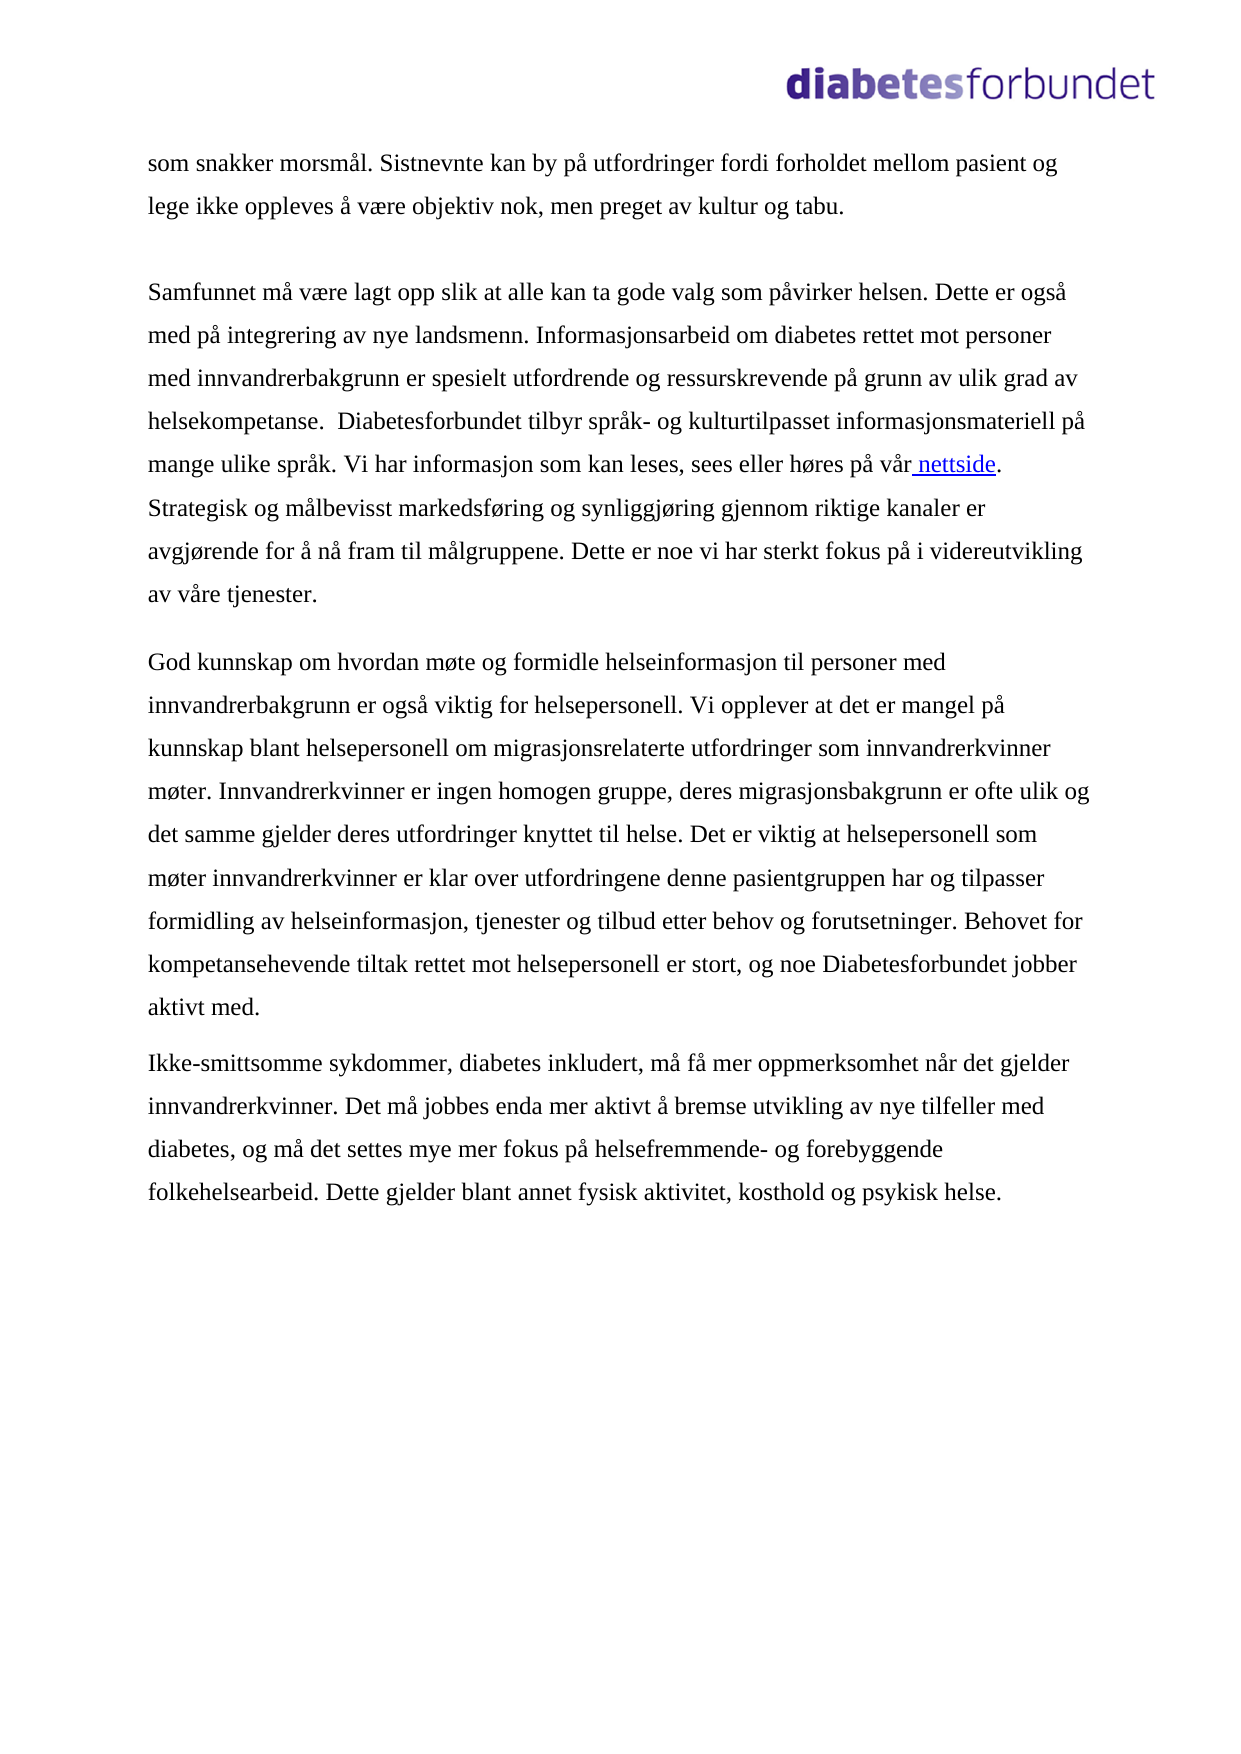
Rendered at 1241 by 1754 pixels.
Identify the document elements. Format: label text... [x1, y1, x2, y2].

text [148, 148, 1093, 219]
text Samfunnet må være lagt opp slik at alle kan ta gode valg som påvirker helsen. Dette er også med på integrering av nye landsmenn. Informasjonsarbeid om diabetes rettet mot personer med innvandrerbakgrunn er spesielt utfordrende og ressurskrevende på grunn av ulik grad av helsekompetanse. Diabetesforbundet tilbyr språk- og kulturtilpasset informasjonsmateriell på mange ulike språk. Vi har informasjon som kan leses, sees eller høres på vår nettside. Strategisk og målbevisst markedsføring og synliggjøring gjennom riktige kanaler er avgjørende for å nå fram til målgruppene. Dette er noe vi har sterkt fokus på i videreutvikling av våre tjenester. [148, 277, 1093, 608]
text Ikke-smittsomme sykdommer, diabetes inkludert, må få mer oppmerksomhet når det gjelder innvandrerkvinner. Det må jobbes enda mer aktivt å bremse utvikling av nye tilfeller med diabetes, og må det settes mye mer fokus på helsefremmende- og forebyggende folkehelsearbeid. Dette gjelder blant annet fysisk aktivitet, kosthold og psykisk helse. [148, 1048, 1093, 1206]
picture [753, 36, 1187, 130]
subtitle God kunnskap om hvordan møte og formidle helseinformasjon til personer med innvandrerbakgrunn er også viktig for helsepersonell. Vi opplever at det er mangel på kunnskap blant helsepersonell om migrasjonsrelaterte utfordringer som innvandrerkvinner møter. Innvandrerkvinner er ingen homogen gruppe, deres migrasjonsbakgrunn er ofte ulik og det samme gjelder deres utfordringer knyttet til helse. Det er viktig at helsepersonell som møter innvandrerkvinner er klar over utfordringene denne pasientgruppen har og tilpasser formidling av helseinformasjon, tjenester og tilbud etter behov og forutsetninger. Behovet for kompetansehevende tiltak rettet mot helsepersonell er stort, og noe Diabetesforbundet jobber aktivt med. [148, 647, 1093, 1021]
